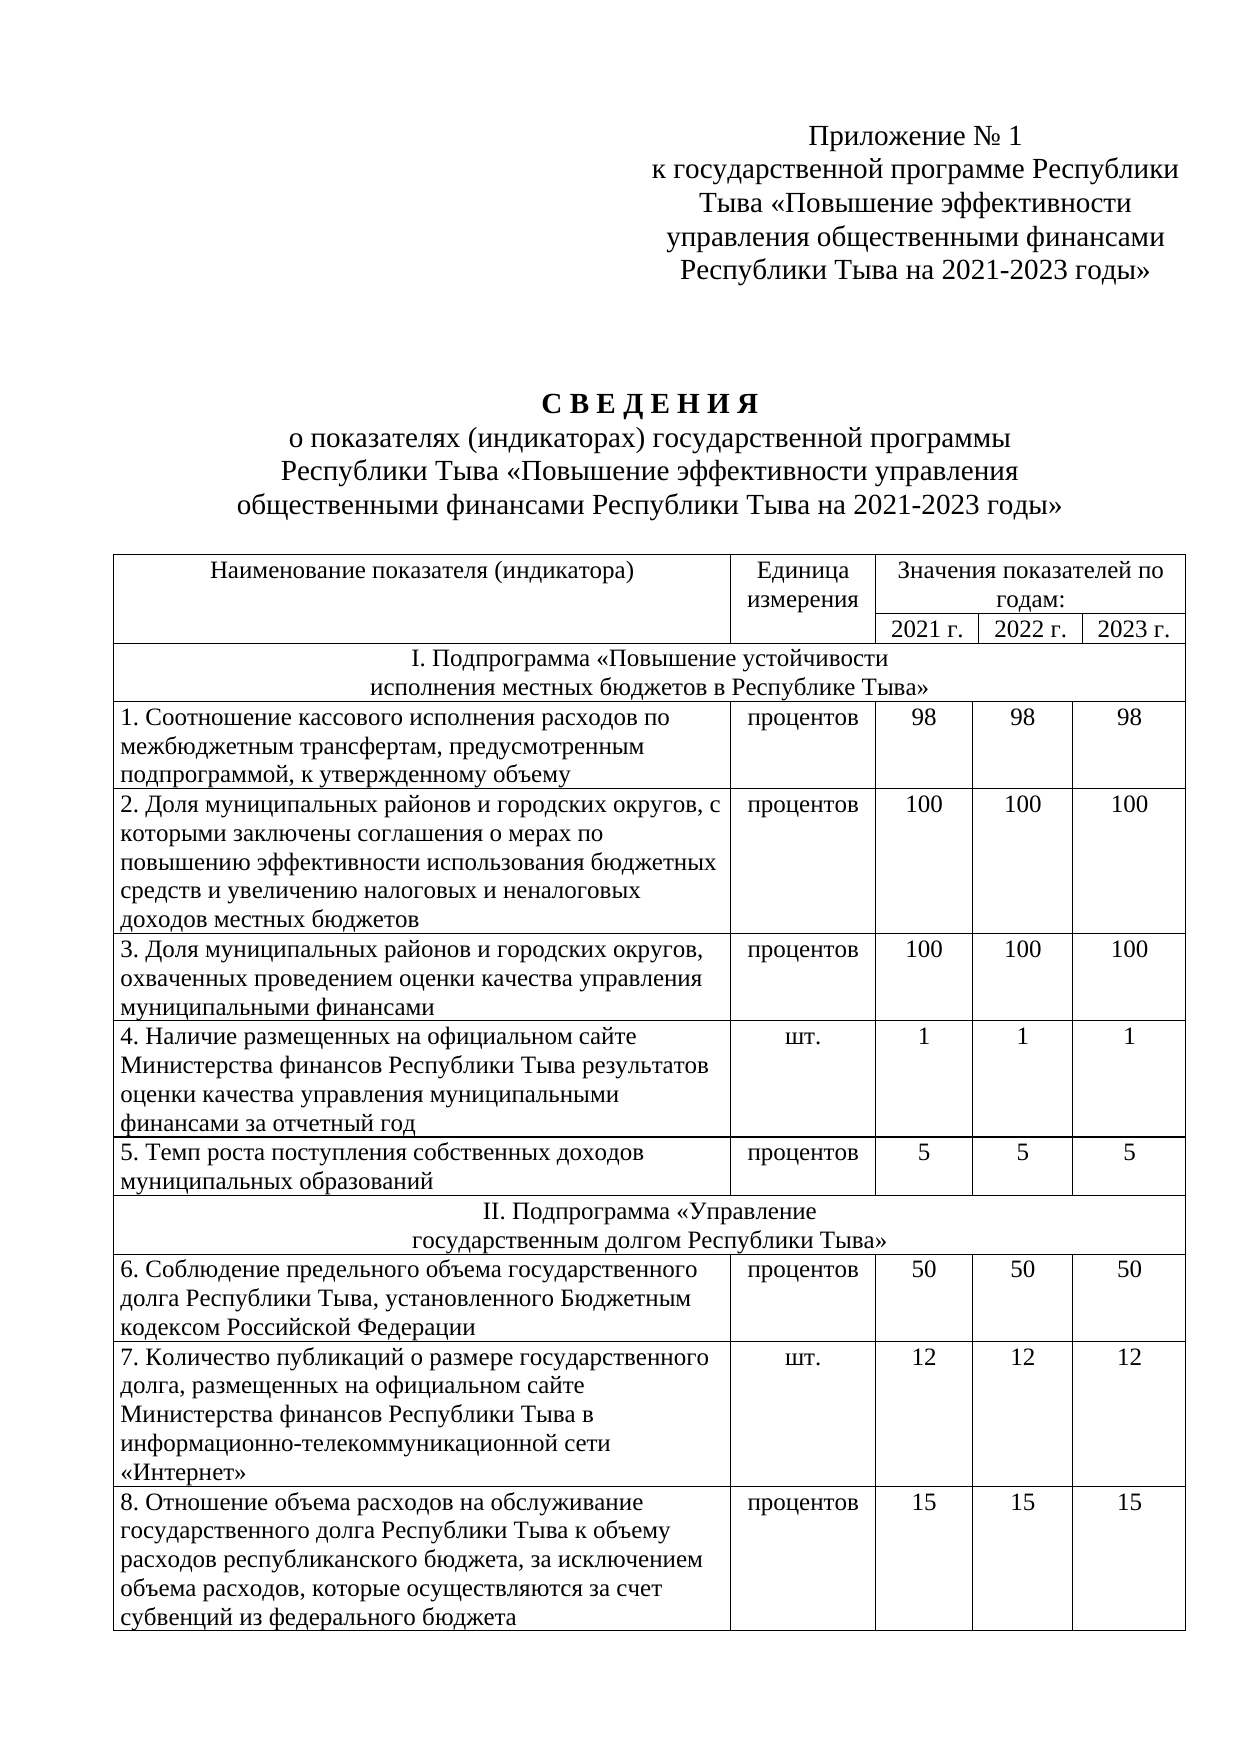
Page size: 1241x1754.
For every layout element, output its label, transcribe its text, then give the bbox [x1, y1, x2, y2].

table_cell 98 [973, 702, 1072, 788]
table_cell 98 [1073, 702, 1185, 788]
text общественными финансами Республики Тыва на 2021-2023 годы» [118, 487, 1181, 521]
table_cell 1. Соотношение кассового исполнения расходов по межбюджетным трансфертам, предусмотренным подпрограммой, к утвержденному объему [114, 702, 730, 788]
table_cell II. Подпрограмма «Управление государственным долгом Республики Тыва» [114, 1196, 1185, 1253]
table_cell процентов [731, 934, 875, 1020]
table_cell шт. [731, 1342, 875, 1486]
table_cell процентов [731, 789, 875, 933]
table_cell 6. Соблюдение предельного объема государственного долга Республики Тыва, установленного Бюджетным кодексом Российской Федерации [114, 1255, 730, 1341]
table_cell 15 [876, 1487, 972, 1630]
text Республики Тыва на 2021-2023 годы» [650, 252, 1181, 286]
table_cell 98 [876, 702, 972, 788]
table_header Единица измерения [731, 555, 875, 642]
table_cell 100 [973, 789, 1072, 933]
table_cell 50 [1073, 1255, 1185, 1341]
text управления общественными финансами [650, 219, 1181, 252]
table_cell процентов [731, 1487, 875, 1630]
table_cell 4. Наличие размещенных на официальном сайте Министерства финансов Республики Тыва результатов оценки качества управления муниципальными финансами за отчетный год [114, 1021, 730, 1136]
text к государственной программе Республики [650, 152, 1181, 185]
table_cell 15 [973, 1487, 1072, 1630]
table_cell процентов [731, 1138, 875, 1195]
table_cell 100 [876, 934, 972, 1020]
table_cell 12 [876, 1342, 972, 1486]
table_cell 1 [1073, 1021, 1185, 1136]
table_cell 12 [973, 1342, 1072, 1486]
table_header Значения показателей по годам: [876, 555, 1185, 613]
table_cell 5 [1073, 1138, 1185, 1195]
table_cell 50 [973, 1255, 1072, 1341]
table_cell I. Подпрограмма «Повышение устойчивости исполнения местных бюджетов в Республике Тыва» [114, 644, 1185, 701]
table_cell 1 [876, 1021, 972, 1136]
table_cell 5. Темп роста поступления собственных доходов муниципальных образований [114, 1138, 730, 1195]
table_cell шт. [731, 1021, 875, 1136]
table_cell 1 [973, 1021, 1072, 1136]
table_cell 8. Отношение объема расходов на обслуживание государственного долга Республики Тыва к объему расходов республиканского бюджета, за исключением объема расходов, которые осуществляются за счет субвенций из федерального бюджета [114, 1487, 730, 1630]
text о показателях (индикаторах) государственной программы [118, 420, 1181, 453]
table_cell 50 [876, 1255, 972, 1341]
table_cell 7. Количество публикаций о размере государственного долга, размещенных на официальном сайте Министерства финансов Республики Тыва в информационно-телекоммуникационной сети «Интернет» [114, 1342, 730, 1486]
table_cell 100 [876, 789, 972, 933]
text С В Е Д Е Н И Я [118, 386, 1181, 420]
text Приложение № 1 [650, 118, 1181, 152]
table_cell 2023 г. [1083, 614, 1185, 642]
table_cell 100 [1073, 934, 1185, 1020]
table_cell 15 [1073, 1487, 1185, 1630]
text Тыва «Повышение эффективности [650, 185, 1181, 219]
table_header Наименование показателя (индикатора) [114, 555, 730, 642]
table_cell 2022 г. [979, 614, 1082, 642]
table_cell процентов [731, 1255, 875, 1341]
table_cell 2021 г. [876, 614, 978, 642]
table_cell 100 [1073, 789, 1185, 933]
table_cell 5 [973, 1138, 1072, 1195]
table_cell 2. Доля муниципальных районов и городских округов, с которыми заключены соглашения о мерах по повышению эффективности использования бюджетных средств и увеличению налоговых и неналоговых доходов местных бюджетов [114, 789, 730, 933]
text Республики Тыва «Повышение эффективности управления [118, 453, 1181, 487]
table_cell 12 [1073, 1342, 1185, 1486]
table_cell процентов [731, 702, 875, 788]
table_cell 100 [973, 934, 1072, 1020]
table_cell 3. Доля муниципальных районов и городских округов, охваченных проведением оценки качества управления муниципальными финансами [114, 934, 730, 1020]
table_cell 5 [876, 1138, 972, 1195]
